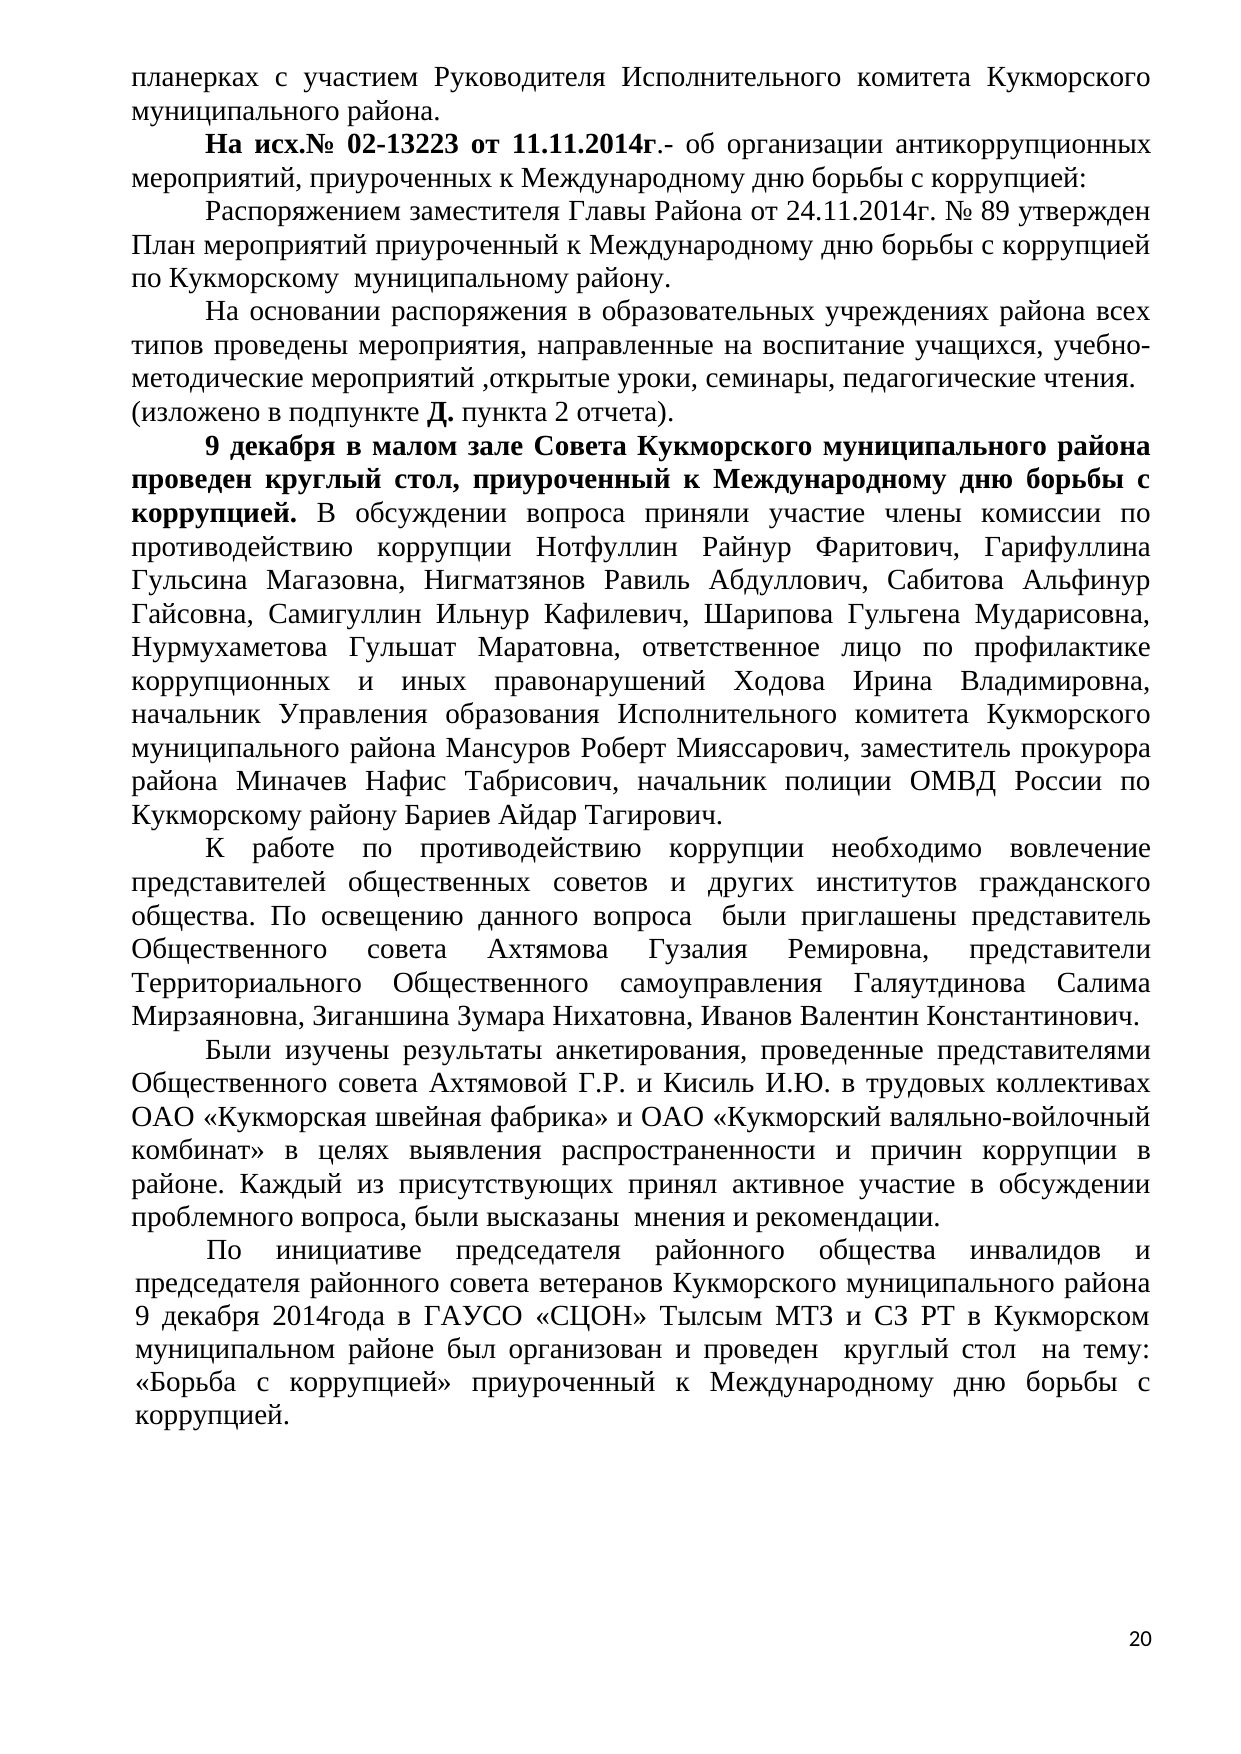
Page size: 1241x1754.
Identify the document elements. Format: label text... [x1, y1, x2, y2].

text Были изучены результаты анкетирования, проведенные представителями Общественного совета Ахтямовой Г.Р. и Кисиль И.Ю. в трудовых коллективах ОАО «Кукморская швейная фабрика» и ОАО «Кукморский валяльно-войлочный комбинат» в целях выявления распространенности и причин коррупции в районе. Каждый из присутствующих принял активное участие в обсуждении проблемного вопроса, были высказаны мнения и рекомендации. [131, 1032, 1152, 1233]
text По инициативе председателя районного общества инвалидов и председателя районного совета ветеранов Кукморского муниципального района 9 декабря 2014года в ГАУСО «СЦОН» Тылсым МТЗ и СЗ РТ в Кукморском муниципальном районе был организован и проведен круглый стол на тему: «Борьба с коррупцией» приуроченный к Международному дню борьбы с коррупцией. [135, 1233, 1152, 1431]
text На основании распоряжения в образовательных учреждениях района всех типов проведены мероприятия, направленные на воспитание учащихся, учебно-методические мероприятий ,открытые уроки, семинары, педагогические чтения. [131, 294, 1152, 394]
text (изложено в подпункте Д. пункта 2 отчета). [131, 394, 1152, 428]
list На исх.№ 02-13223 от 11.11.2014г.- об организации антикоррупционных мероприятий, приуроченных к Международному дню борьбы с коррупцией: [131, 126, 1152, 193]
subtitle К работе по противодействию коррупции необходимо вовлечение представителей общественных советов и других институтов гражданского общества. По освещению данного вопроса были приглашены представитель Общественного совета Ахтямова Гузалия Ремировна, представители Территориального Общественного самоуправления Галяутдинова Салима Мирзаяновна, Зиганшина Зумара Нихатовна, Иванов Валентин Константинович. [131, 831, 1152, 1032]
subtitle Распоряжением заместителя Главы Района от 24.11.2014г. № 89 утвержден План мероприятий приуроченный к Международному дню борьбы с коррупцией по Кукморскому муниципальному району. [131, 193, 1152, 294]
subtitle 9 декабря в малом зале Совета Кукморского муниципального района проведен круглый стол, приуроченный к Международному дню борьбы с коррупцией. В обсуждении вопроса приняли участие члены комиссии по противодействию коррупции Нотфуллин Райнур Фаритович, Гарифуллина Гульсина Магазовна, Нигматзянов Равиль Абдуллович, Сабитова Альфинур Гайсовна, Самигуллин Ильнур Кафилевич, Шарипова Гульгена Мударисовна, Нурмухаметова Гульшат Маратовна, ответственное лицо по профилактике коррупционных и иных правонарушений Ходова Ирина Владимировна, начальник Управления образования Исполнительного комитета Кукморского муниципального района Мансуров Роберт Мияссарович, заместитель прокурора района Миначев Нафис Табрисович, начальник полиции ОМВД России по Кукморскому району Бариев Айдар Тагирович. [131, 428, 1152, 831]
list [131, 59, 1152, 126]
